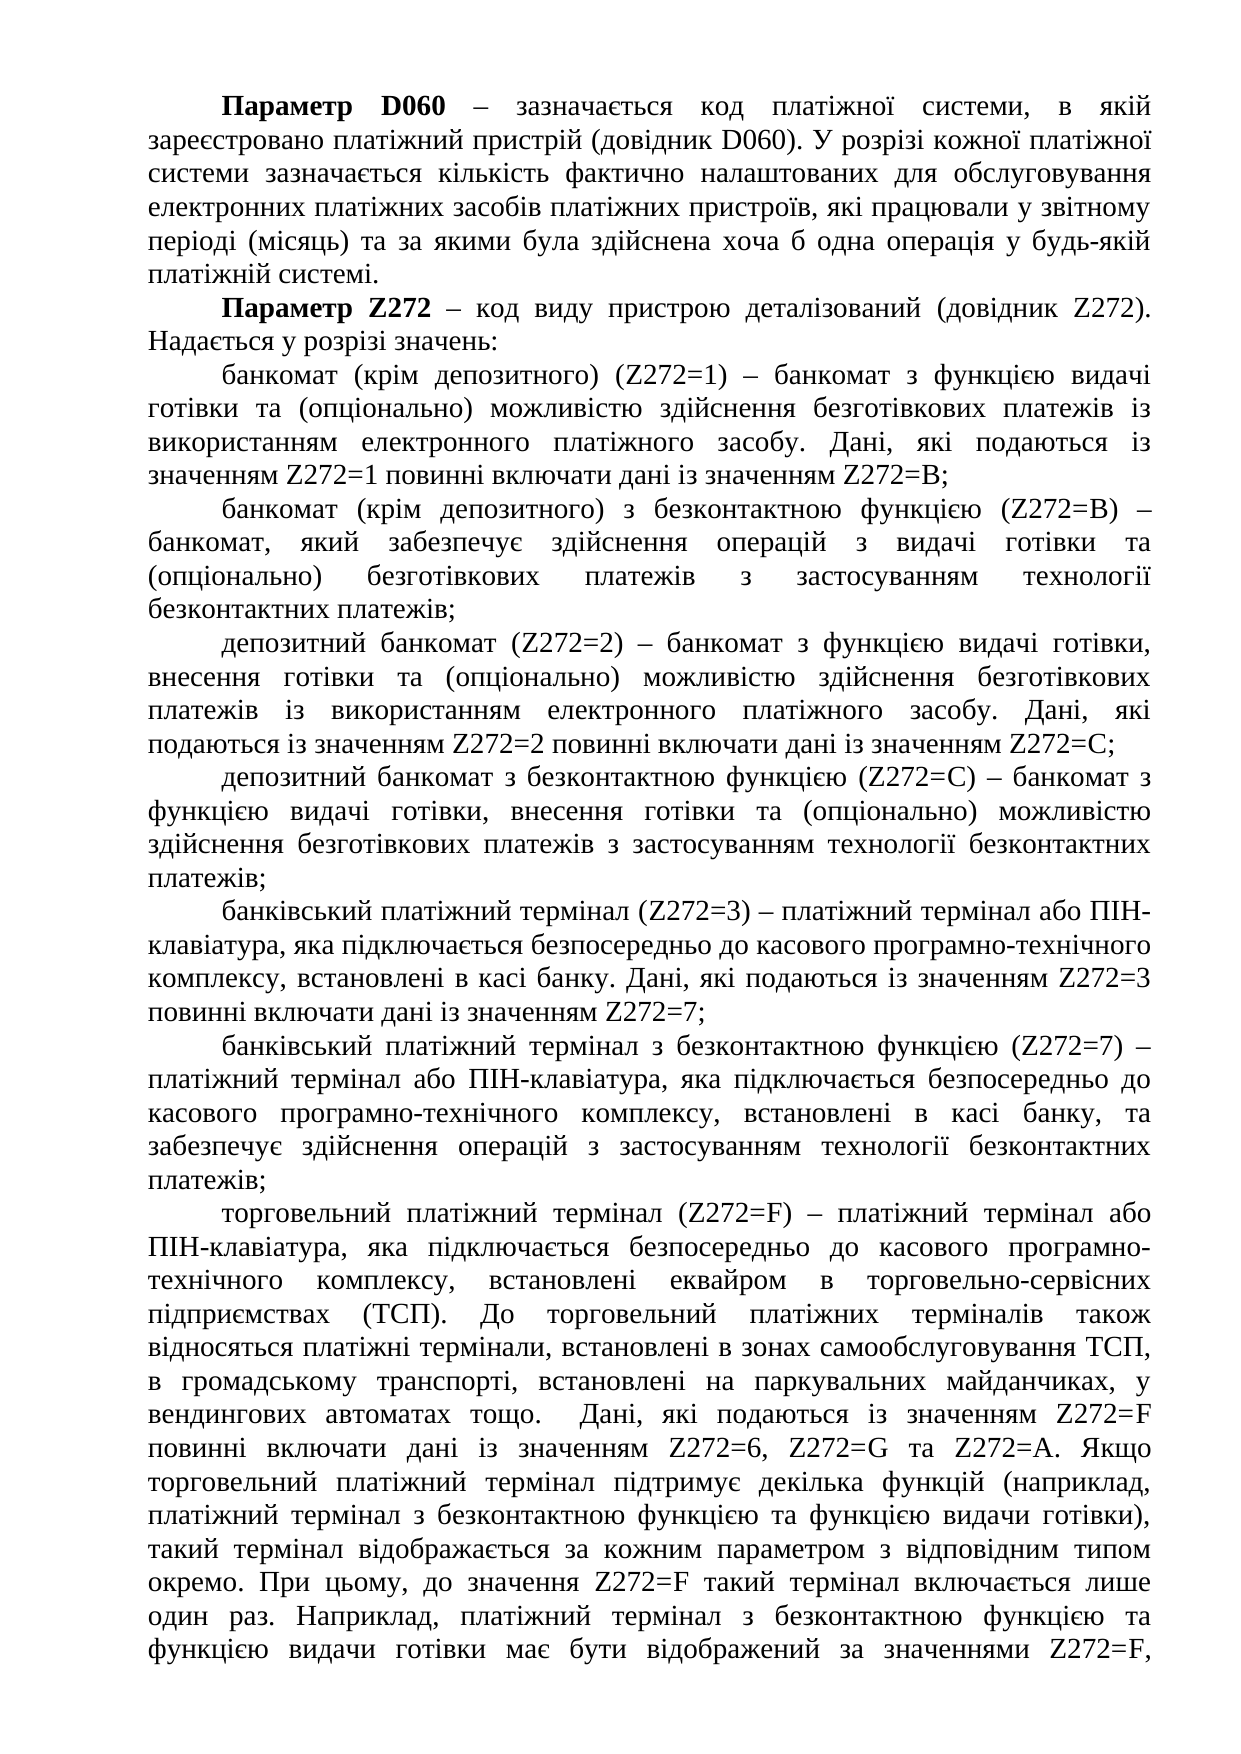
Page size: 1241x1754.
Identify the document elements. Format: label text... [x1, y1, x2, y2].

text банківський платіжний термінал (Z272=3) – платіжний термінал або ПІН-клавіатура, яка підключається безпосередньо до касового програмно-технічного комплексу, встановлені в касі банку. Дані, які подаються із значенням Z272=3 повинні включати дані із значенням Z272=7; [148, 893, 1152, 1028]
text Параметр Z272 – код виду пристрою деталізований (довідник Z272). Надається у розрізі значень: [148, 290, 1152, 357]
text депозитний банкомат з безконтактною функцією (Z272=C) – банкомат з функцією видачі готівки, внесення готівки та (опціонально) можливістю здійснення безготівкових платежів з застосуванням технології безконтактних платежів; [148, 759, 1152, 893]
text депозитний банкомат (Z272=2) – банкомат з функцією видачі готівки, внесення готівки та (опціонально) можливістю здійснення безготівкових платежів із використанням електронного платіжного засобу. Дані, які подаються із значенням Z272=2 повинні включати дані із значенням Z272=C; [148, 625, 1152, 759]
text банківський платіжний термінал з безконтактною функцією (Z272=7) – платіжний термінал або ПІН-клавіатура, яка підключається безпосередньо до касового програмно-технічного комплексу, встановлені в касі банку, та забезпечує здійснення операцій з застосуванням технології безконтактних платежів; [148, 1028, 1152, 1195]
text Параметр D060 – зазначається код платіжної системи, в якій зареєстровано платіжний пристрій (довідник D060). У розрізі кожної платіжної системи зазначається кількість фактично налаштованих для обслуговування електронних платіжних засобів платіжних пристроїв, які працювали у звітному періоді (місяць) та за якими була здійснена хоча б одна операція у будь-якій платіжній системі. [148, 88, 1152, 290]
text банкомат (крім депозитного) з безконтактною функцією (Z272=B) – банкомат, який забезпечує здійснення операцій з видачі готівки та (опціонально) безготівкових платежів з застосуванням технології безконтактних платежів; [148, 491, 1152, 625]
text банкомат (крім депозитного) (Z272=1) – банкомат з функцією видачі готівки та (опціонально) можливістю здійснення безготівкових платежів із використанням електронного платіжного засобу. Дані, які подаються із значенням Z272=1 повинні включати дані із значенням Z272=B; [148, 357, 1152, 491]
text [148, 1195, 1152, 1665]
